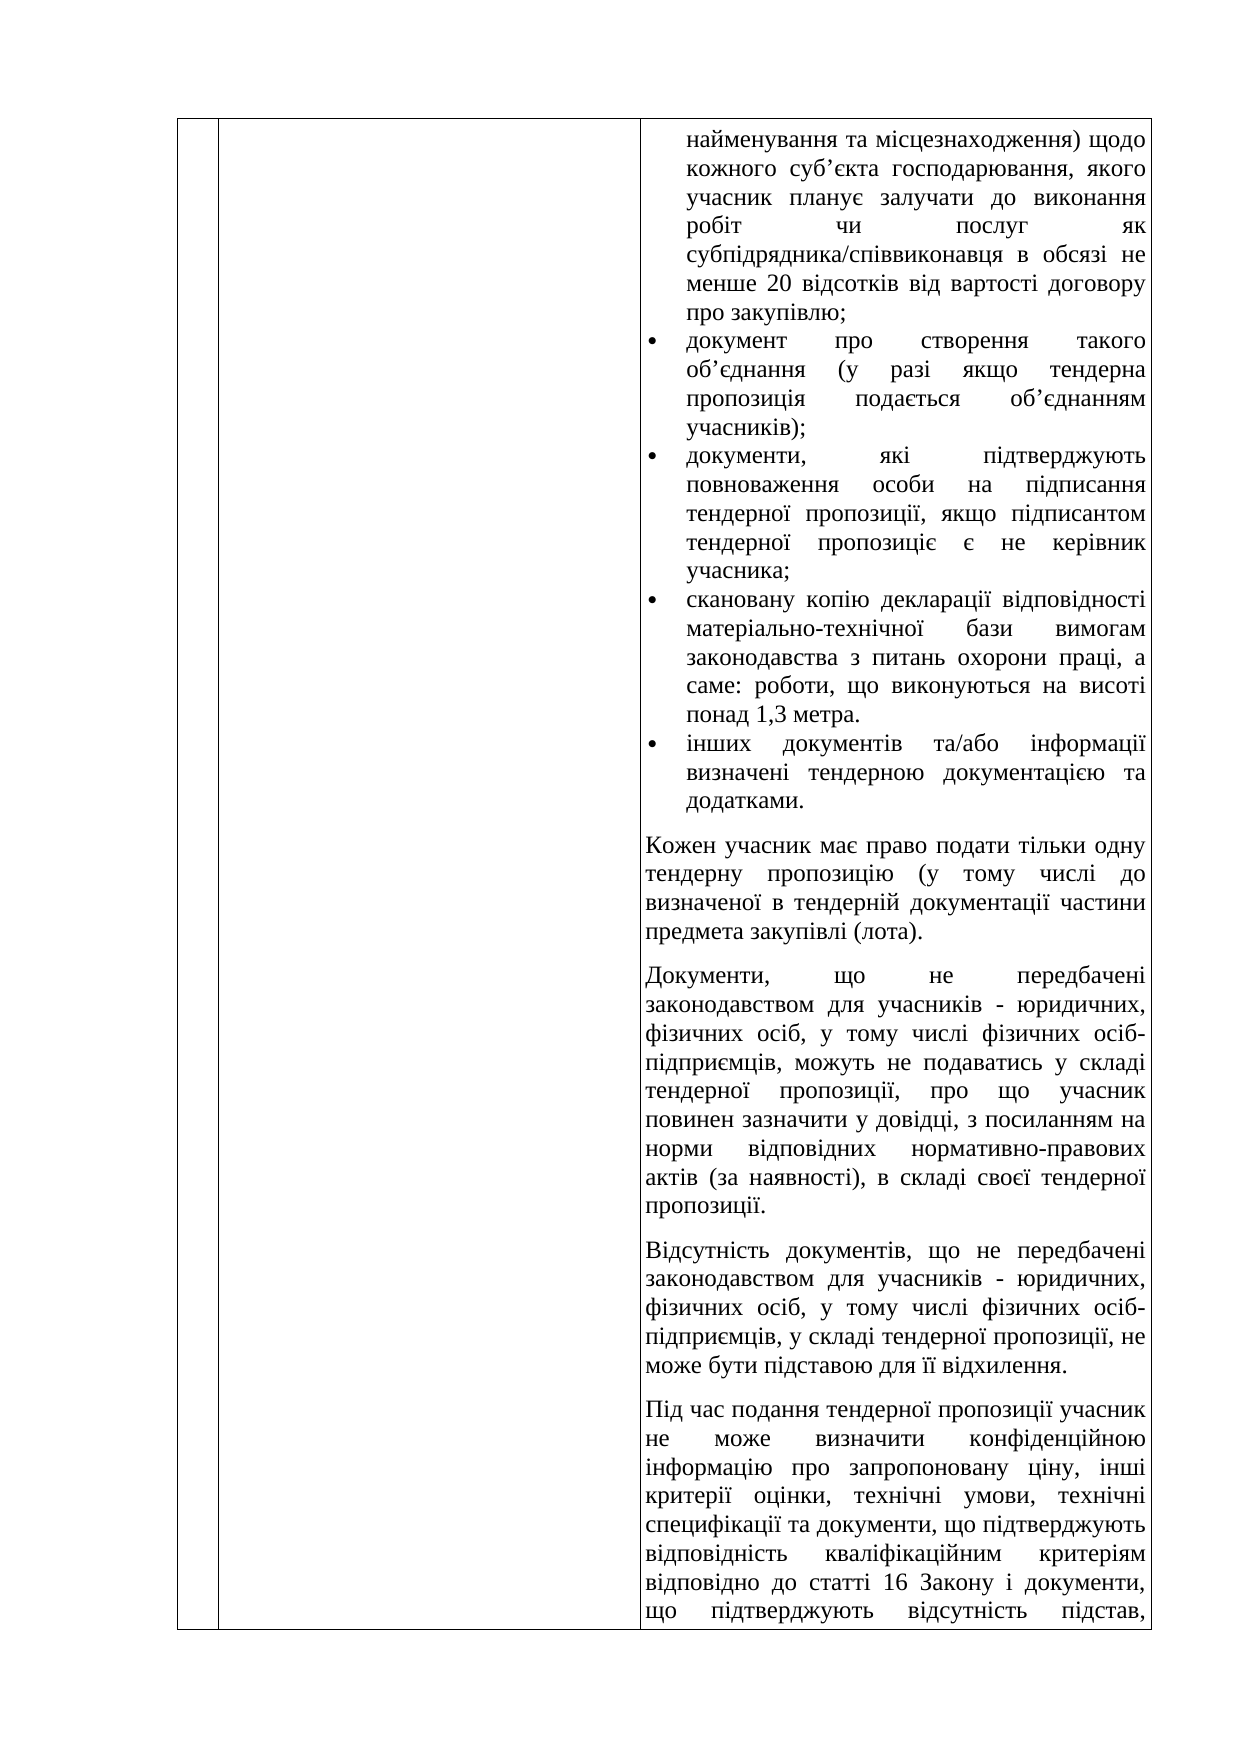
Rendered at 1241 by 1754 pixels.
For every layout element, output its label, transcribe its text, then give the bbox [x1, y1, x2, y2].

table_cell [641, 119, 1151, 1629]
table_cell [219, 119, 640, 1629]
table_cell 1 [178, 119, 218, 1629]
